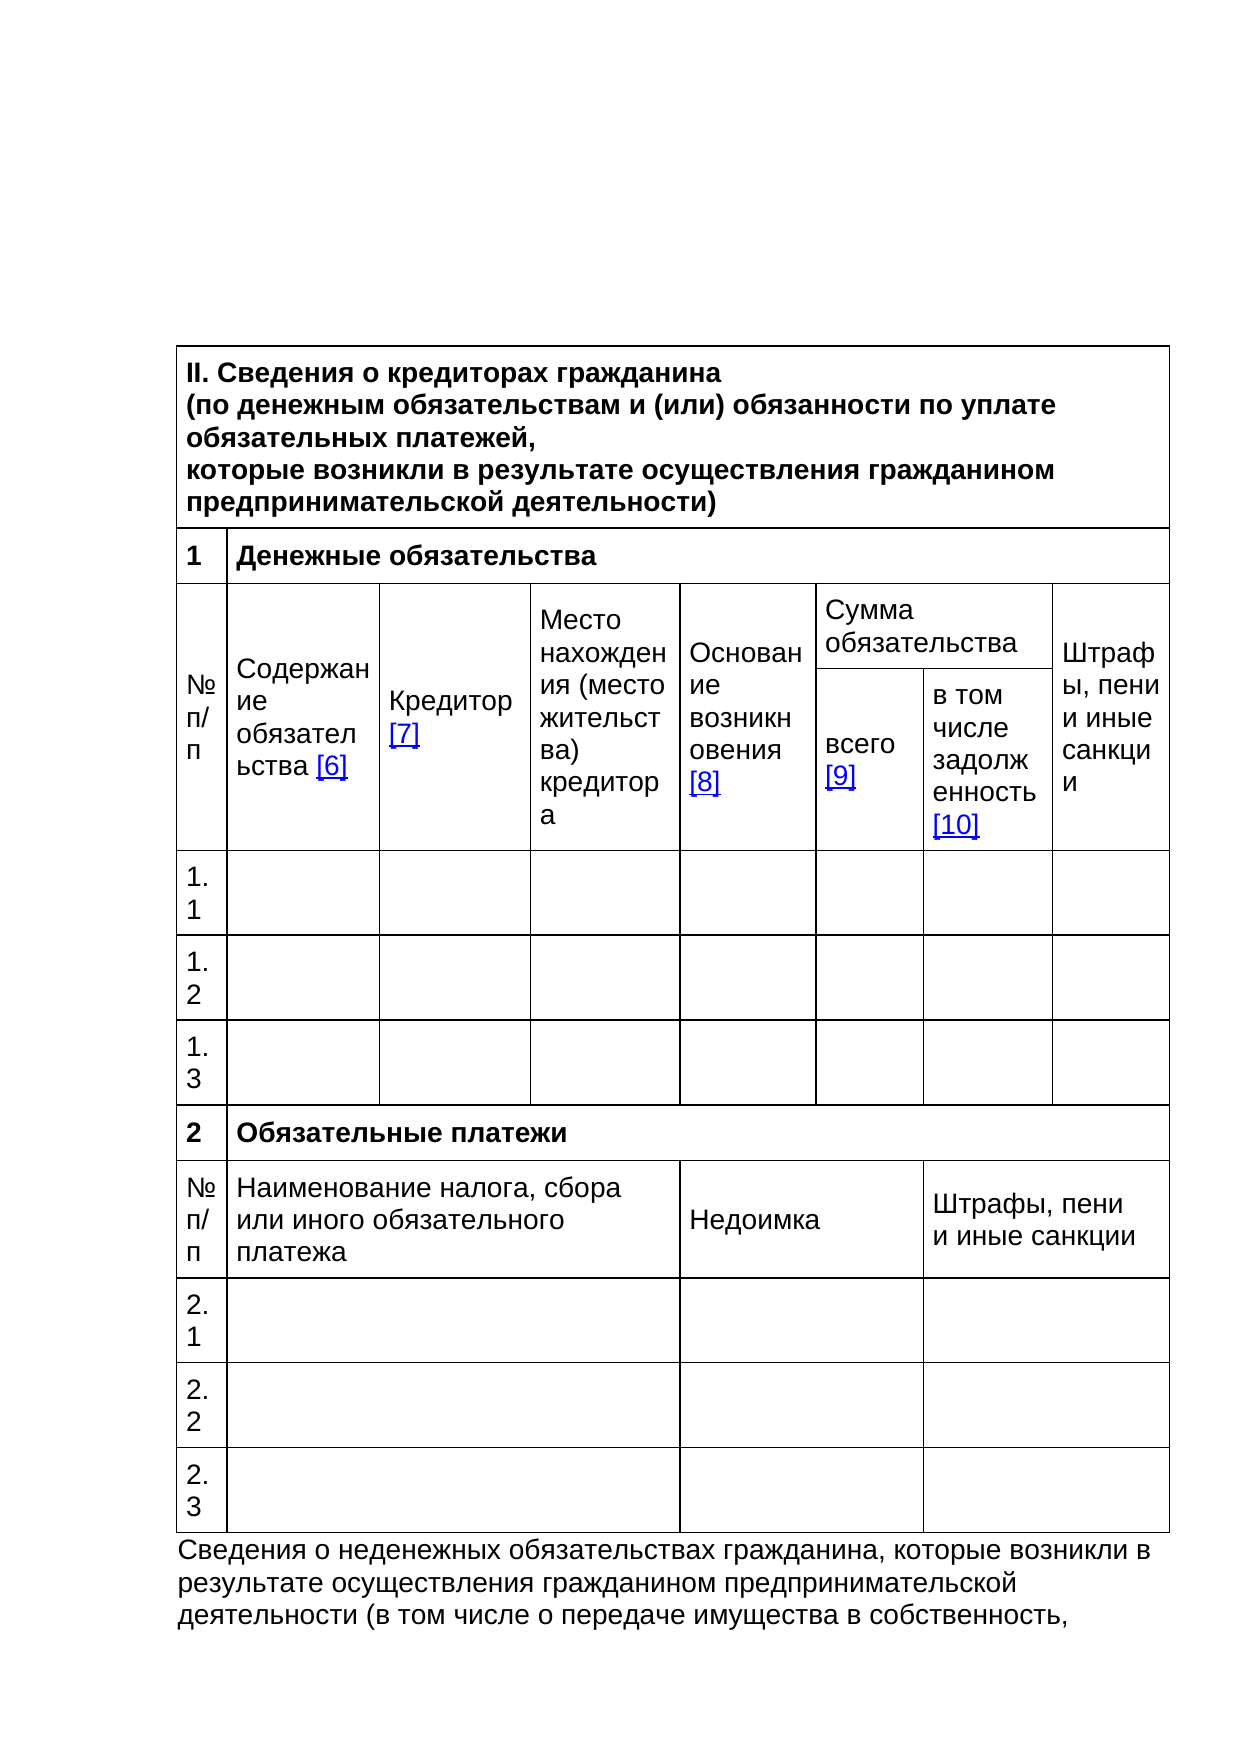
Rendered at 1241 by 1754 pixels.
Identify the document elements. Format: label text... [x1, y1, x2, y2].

table_cell № п/п [177, 1161, 226, 1277]
table_cell 2 [177, 1106, 226, 1160]
table_cell [228, 851, 379, 934]
table_cell 2.1 [177, 1279, 226, 1362]
table_cell [924, 1363, 1169, 1447]
table_cell Кредитор [7] [380, 584, 530, 849]
table_cell 2.2 [177, 1363, 226, 1447]
table_cell [531, 1021, 679, 1104]
table_cell [817, 936, 923, 1019]
table_cell всего [9] [817, 669, 923, 849]
table_cell [681, 1363, 923, 1447]
table_cell Сумма обязательства [817, 584, 1052, 667]
table_cell [681, 936, 815, 1019]
table_cell [228, 1363, 679, 1447]
table_cell [924, 1448, 1169, 1532]
table_cell [228, 1448, 679, 1532]
table_cell [924, 851, 1052, 934]
table_cell Основание возникновения [8] [681, 584, 815, 849]
table_cell Обязательные платежи [228, 1106, 1169, 1160]
table_cell 1 [177, 529, 226, 582]
table_header II. Сведения о кредиторах гражданина (по денежным обязательствам и (или) обязанности по уплате обязательных платежей, которые возникли в результате осуществления гражданином предпринимательской деятельности) [177, 347, 1169, 527]
table_cell [531, 936, 679, 1019]
table_cell 1.3 [177, 1021, 226, 1104]
table_cell Штрафы, пени и иные санкции [1053, 584, 1169, 849]
table_cell [817, 1021, 923, 1104]
table_cell [681, 1279, 923, 1362]
table_cell Место нахождения (место жительства) кредитора [531, 584, 679, 849]
table_cell [380, 1021, 530, 1104]
table_cell [681, 1448, 923, 1532]
table_cell [380, 851, 530, 934]
table_cell [924, 1279, 1169, 1362]
table_cell 1.2 [177, 936, 226, 1019]
table_cell Недоимка [681, 1161, 923, 1277]
table_cell [924, 936, 1052, 1019]
table_cell [1053, 851, 1169, 934]
table_cell [228, 1021, 379, 1104]
table_cell в том числе задолженность [10] [924, 669, 1052, 849]
table_cell Содержание обязательства [6] [228, 584, 379, 849]
table_cell [681, 851, 815, 934]
table_cell [1053, 936, 1169, 1019]
table_cell 1.1 [177, 851, 226, 934]
table_cell [380, 936, 530, 1019]
table_cell [228, 936, 379, 1019]
table_cell [924, 1021, 1052, 1104]
table_cell [681, 1021, 815, 1104]
table_cell № п/п [177, 584, 226, 849]
table_cell [817, 851, 923, 934]
table_cell 2.3 [177, 1448, 226, 1532]
table_cell Денежные обязательства [228, 529, 1169, 582]
table_cell [1053, 1021, 1169, 1104]
table_cell [228, 1279, 679, 1362]
table_cell [531, 851, 679, 934]
table_cell Штрафы, пени и иные санкции [924, 1161, 1169, 1277]
table_cell Наименование налога, сбора или иного обязательного платежа [228, 1161, 679, 1277]
